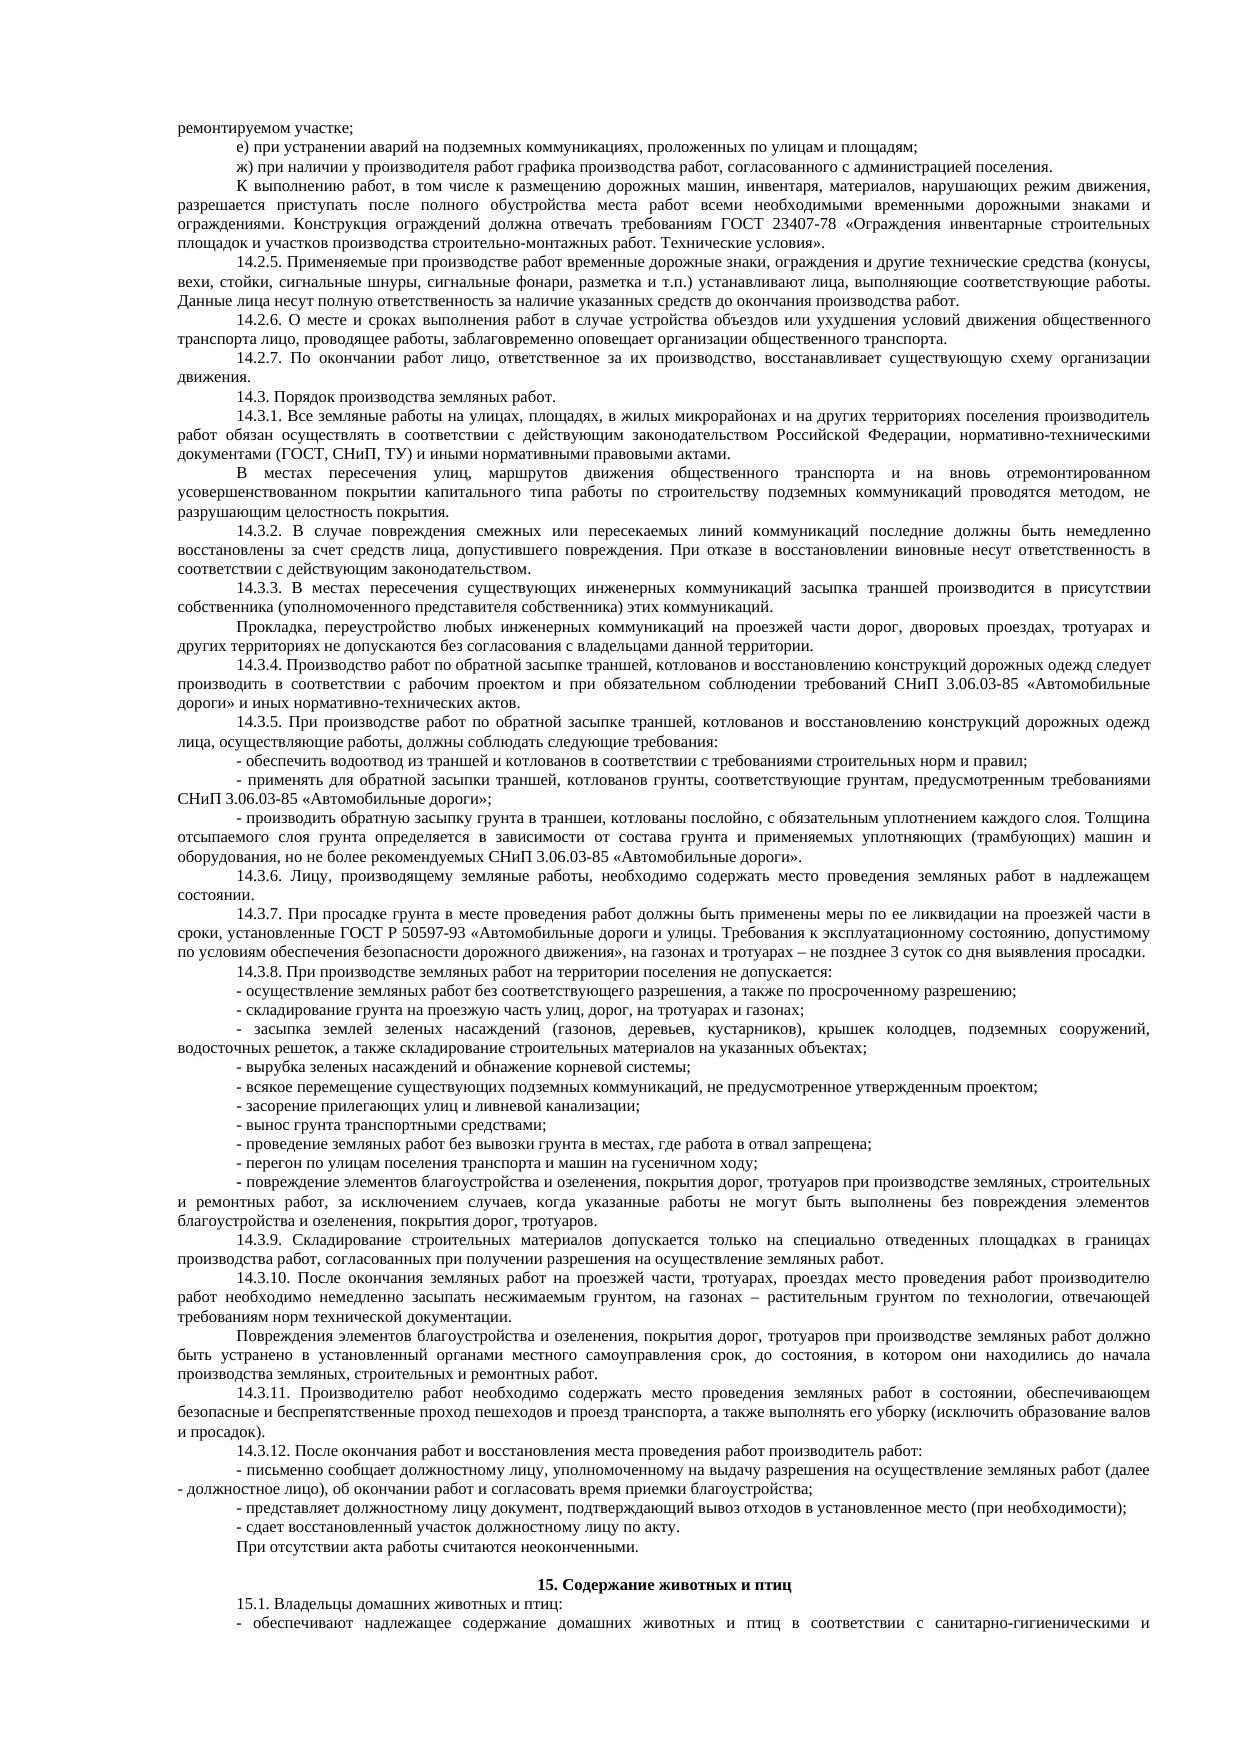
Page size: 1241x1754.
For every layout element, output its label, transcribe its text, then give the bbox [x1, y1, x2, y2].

text - засорение прилегающих улиц и ливневой канализации; [177, 1096, 1152, 1115]
text 15.1. Владельцы домашних животных и птиц: [177, 1594, 1152, 1613]
text При отсутствии акта работы считаются неоконченными. [177, 1536, 1152, 1556]
text 14.3.11. Производителю работ необходимо содержать место проведения земляных работ в состоянии, обеспечивающем безопасные и беспрепятственные проход пешеходов и проезд транспорта, а также выполнять его уборку (исключить образование валов и просадок). [177, 1383, 1152, 1441]
text 14.3.10. После окончания земляных работ на проезжей части, тротуарах, проездах место проведения работ производителю работ необходимо немедленно засыпать несжимаемым грунтом, на газонах – растительным грунтом по технологии, отвечающей требованиям норм технической документации. [177, 1268, 1152, 1326]
text 14.3.7. При просадке грунта в месте проведения работ должны быть применены меры по ее ликвидации на проезжей части в сроки, установленные ГОСТ Р 50597-93 «Автомобильные дороги и улицы. Требования к эксплуатационному состоянию, допустимому по условиям обеспечения безопасности дорожного движения», на газонах и тротуарах – не позднее 3 суток со дня выявления просадки. [177, 904, 1152, 961]
text - производить обратную засыпку грунта в траншеи, котлованы послойно, с обязательным уплотнением каждого слоя. Толщина отсыпаемого слоя грунта определяется в зависимости от состава грунта и применяемых уплотняющих (трамбующих) машин и оборудования, но не более рекомендуемых СНиП 3.06.03-85 «Автомобильные дороги». [177, 808, 1152, 866]
text - вырубка зеленых насаждений и обнажение корневой системы; [177, 1057, 1152, 1076]
text 14.2.7. По окончании работ лицо, ответственное за их производство, восстанавливает существующую схему организации движения. [177, 348, 1152, 386]
text 14.3.9. Складирование строительных материалов допускается только на специально отведенных площадках в границах производства работ, согласованных при получении разрешения на осуществление земляных работ. [177, 1230, 1152, 1268]
text е) при устранении аварий на подземных коммуникациях, проложенных по улицам и площадям; [177, 137, 1152, 156]
text - засыпка землей зеленых насаждений (газонов, деревьев, кустарников), крышек колодцев, подземных сооружений, водосточных решеток, а также складирование строительных материалов на указанных объектах; [177, 1019, 1152, 1057]
text - применять для обратной засыпки траншей, котлованов грунты, соответствующие грунтам, предусмотренным требованиями СНиП 3.06.03-85 «Автомобильные дороги»; [177, 770, 1152, 808]
text - проведение земляных работ без вывозки грунта в местах, где работа в отвал запрещена; [177, 1134, 1152, 1153]
text ж) при наличии у производителя работ графика производства работ, согласованного с администрацией поселения. [177, 156, 1152, 176]
text 14.3.12. После окончания работ и восстановления места проведения работ производитель работ: [177, 1441, 1152, 1460]
text - сдает восстановленный участок должностному лицу по акту. [177, 1517, 1152, 1536]
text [177, 118, 1152, 137]
text - обеспечить водоотвод из траншей и котлованов в соответствии с требованиями строительных норм и правил; [177, 751, 1152, 770]
text - осуществление земляных работ без соответствующего разрешения, а также по просроченному разрешению; [177, 981, 1152, 1000]
text - письменно сообщает должностному лицу, уполномоченному на выдачу разрешения на осуществление земляных работ (далее - должностное лицо), об окончании работ и согласовать время приемки благоустройства; [177, 1460, 1152, 1498]
text - складирование грунта на проезжую часть улиц, дорог, на тротуарах и газонах; [177, 1000, 1152, 1019]
text Прокладка, переустройство любых инженерных коммуникаций на проезжей части дорог, дворовых проездах, тротуарах и других территориях не допускаются без согласования с владельцами данной территории. [177, 616, 1152, 655]
text - перегон по улицам поселения транспорта и машин на гусеничном ходу; [177, 1153, 1152, 1172]
text - всякое перемещение существующих подземных коммуникаций, не предусмотренное утвержденным проектом; [177, 1076, 1152, 1096]
text 14.3.4. Производство работ по обратной засыпке траншей, котлованов и восстановлению конструкций дорожных одежд следует производить в соответствии с рабочим проектом и при обязательном соблюдении требований СНиП 3.06.03-85 «Автомобильные дороги» и иных нормативно-технических актов. [177, 655, 1152, 712]
text 14.3.2. В случае повреждения смежных или пересекаемых линий коммуникаций последние должны быть немедленно восстановлены за счет средств лица, допустившего повреждения. При отказе в восстановлении виновные несут ответственность в соответствии с действующим законодательством. [177, 521, 1152, 578]
text К выполнению работ, в том числе к размещению дорожных машин, инвентаря, материалов, нарушающих режим движения, разрешается приступать после полного обустройства места работ всеми необходимыми временными дорожными знаками и ограждениями. Конструкция ограждений должна отвечать требованиям ГОСТ 23407-78 «Ограждения инвентарные строительных площадок и участков производства строительно-монтажных работ. Технические условия». [177, 176, 1152, 252]
text 14.2.5. Применяемые при производстве работ временные дорожные знаки, ограждения и другие технические средства (конусы, вехи, стойки, сигнальные шнуры, сигнальные фонари, разметка и т.п.) устанавливают лица, выполняющие соответствующие работы. Данные лица несут полную ответственность за наличие указанных средств до окончания производства работ. [177, 252, 1152, 310]
text 14.3.5. При производстве работ по обратной засыпке траншей, котлованов и восстановлению конструкций дорожных одежд лица, осуществляющие работы, должны соблюдать следующие требования: [177, 712, 1152, 751]
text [177, 1613, 1152, 1632]
text 14.3.3. В местах пересечения существующих инженерных коммуникаций засыпка траншей производится в присутствии собственника (уполномоченного представителя собственника) этих коммуникаций. [177, 578, 1152, 616]
text 15. Содержание животных и птиц [177, 1575, 1152, 1594]
text - вынос грунта транспортными средствами; [177, 1115, 1152, 1134]
text В местах пересечения улиц, маршрутов движения общественного транспорта и на вновь отремонтированном усовершенствованном покрытии капитального типа работы по строительству подземных коммуникаций проводятся методом, не разрушающим целостность покрытия. [177, 463, 1152, 521]
text Повреждения элементов благоустройства и озеленения, покрытия дорог, тротуаров при производстве земляных работ должно быть устранено в установленный органами местного самоуправления срок, до состояния, в котором они находились до начала производства земляных, строительных и ремонтных работ. [177, 1326, 1152, 1383]
text 14.3.6. Лицу, производящему земляные работы, необходимо содержать место проведения земляных работ в надлежащем состоянии. [177, 866, 1152, 904]
text - повреждение элементов благоустройства и озеленения, покрытия дорог, тротуаров при производстве земляных, строительных и ремонтных работ, за исключением случаев, когда указанные работы не могут быть выполнены без повреждения элементов благоустройства и озеленения, покрытия дорог, тротуаров. [177, 1172, 1152, 1230]
text - представляет должностному лицу документ, подтверждающий вывоз отходов в установленное место (при необходимости); [177, 1498, 1152, 1517]
text 14.3.1. Все земляные работы на улицах, площадях, в жилых микрорайонах и на других территориях поселения производитель работ обязан осуществлять в соответствии с действующим законодательством Российской Федерации, нормативно-техническими документами (ГОСТ, СНиП, ТУ) и иными нормативными правовыми актами. [177, 406, 1152, 463]
text 14.2.6. О месте и сроках выполнения работ в случае устройства объездов или ухудшения условий движения общественного транспорта лицо, проводящее работы, заблаговременно оповещает организации общественного транспорта. [177, 310, 1152, 348]
text 14.3.8. При производстве земляных работ на территории поселения не допускается: [177, 961, 1152, 981]
text 14.3. Порядок производства земляных работ. [177, 386, 1152, 406]
